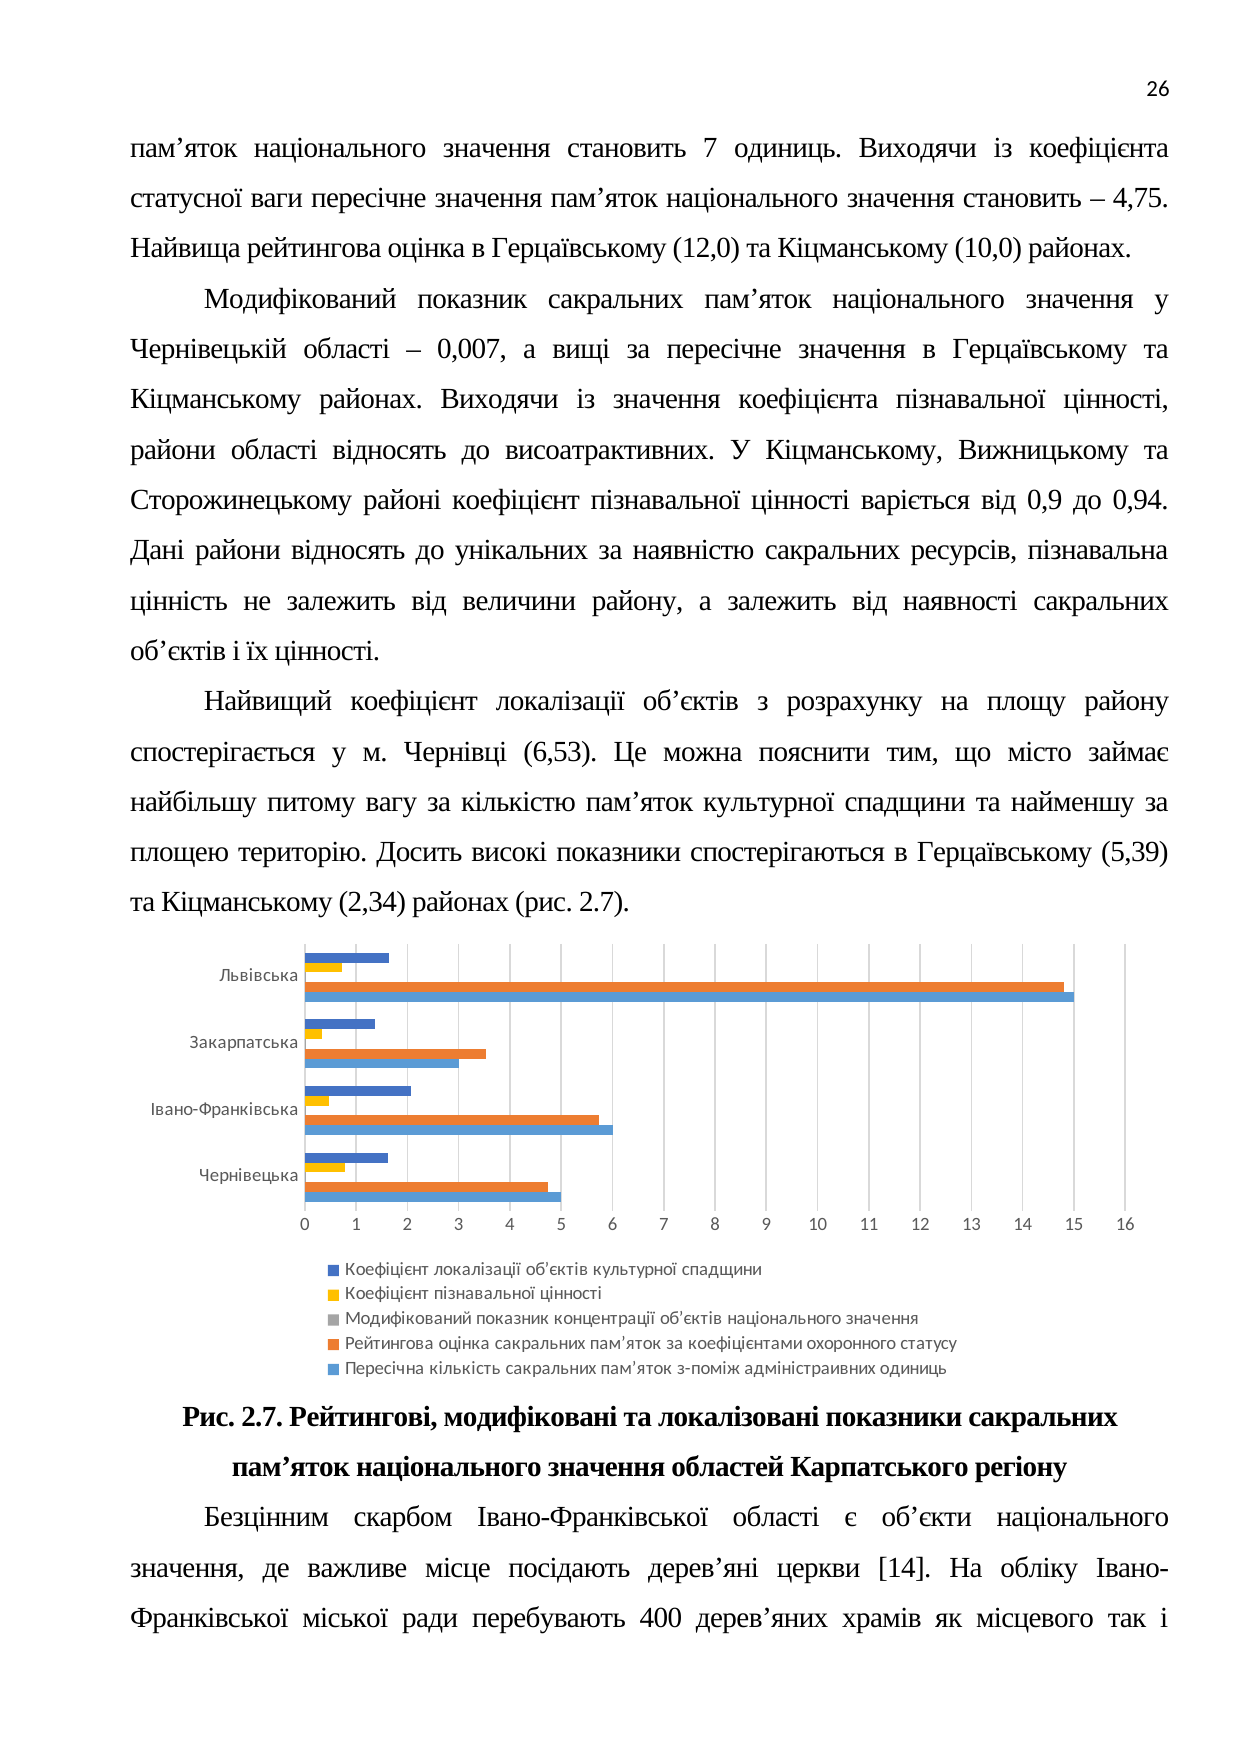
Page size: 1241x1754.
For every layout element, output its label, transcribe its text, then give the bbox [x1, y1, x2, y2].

text Рис. 2.7. Рейтингові, модифіковані та локалізовані показники сакральних пам’яток національного значення областей Карпатського регіону [130, 1399, 1169, 1483]
text Найвищий коефіцієнт локалізації об’єктів з розрахунку на площу району спостерігається у м. Чернівці (6,53). Це можна пояснити тим, що місто займає найбільшу питому вагу за кількістю пам’яток культурної спадщини та найменшу за площею територію. Досить високі показники спостерігаються в Герцаївському (5,39) та Кіцманському (2,34) районах (рис. 2.7). [130, 683, 1169, 918]
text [130, 1499, 1169, 1634]
text Модифікований показник сакральних пам’яток національного значення у Чернівецькій області – 0,007, а вищі за пересічне значення в Герцаївському та Кіцманському районах. Виходячи із значення коефіцієнта пізнавальної цінності, райони області відносять до висоатрактивних. У Кіцманському, Вижницькому та Сторожинецькому районі коефіцієнт пізнавальної цінності варіється від 0,9 до 0,94. Дані райони відносять до унікальних за наявністю сакральних ресурсів, пізнавальна цінність не залежить від величини району, а залежить від наявності сакральних об’єктів і їх цінності. [130, 281, 1169, 667]
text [130, 130, 1169, 264]
